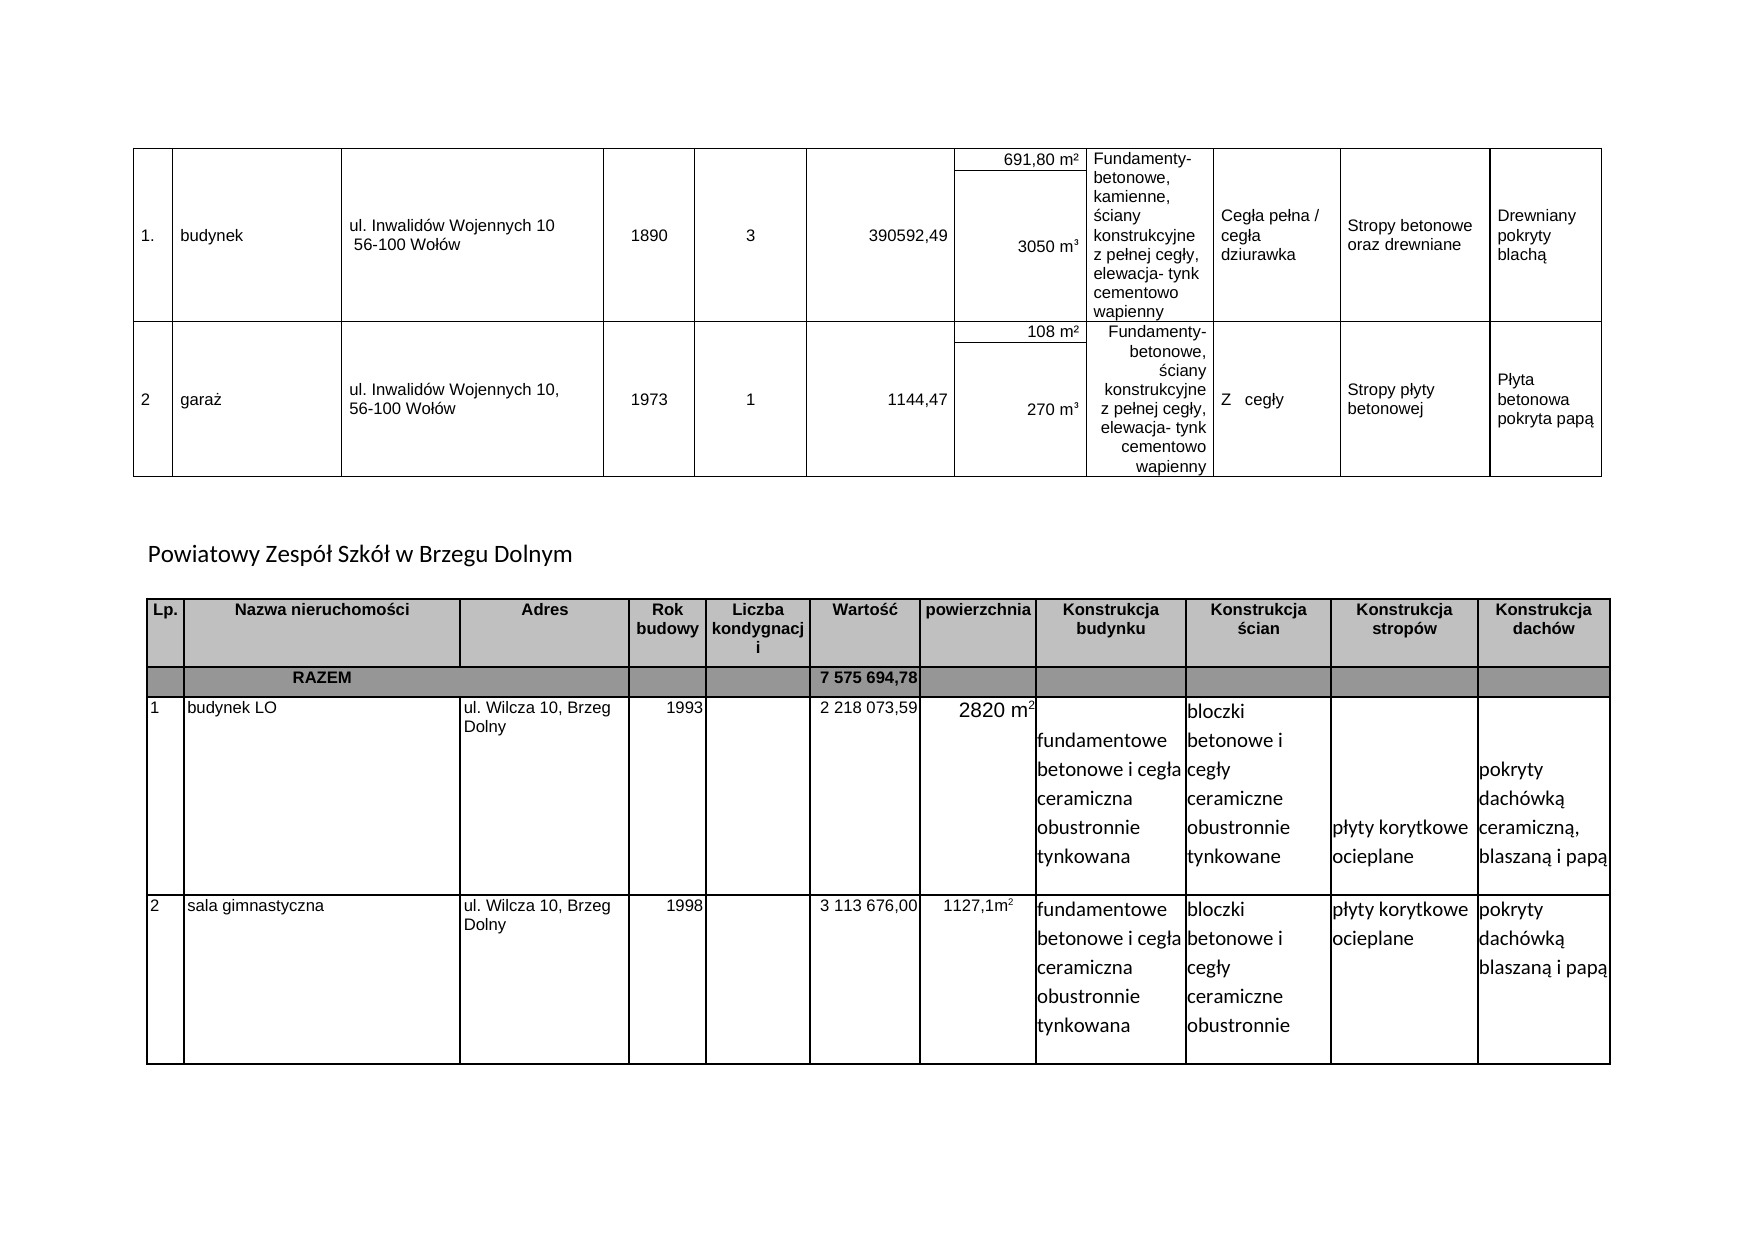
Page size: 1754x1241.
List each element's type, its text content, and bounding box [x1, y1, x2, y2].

table_cell [1332, 668, 1477, 696]
table_cell [460, 668, 628, 696]
table_cell Drewniany pokryty blachą [1491, 149, 1601, 321]
table_cell [1187, 668, 1330, 696]
table_cell [148, 668, 183, 696]
table_cell 1998 [630, 896, 705, 1063]
table_cell Stropy betonowe oraz drewniane [1341, 149, 1489, 321]
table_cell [1187, 896, 1330, 1063]
table_header Konstrukcja dachów [1479, 600, 1609, 666]
table_cell [921, 668, 1035, 696]
table_cell [707, 698, 809, 894]
table_cell ul. Inwalidów Wojennych 10, 56-100 Wołów [342, 322, 603, 476]
table_cell płyty korytkowe ocieplane [1332, 698, 1477, 894]
table_cell Z cegły [1214, 322, 1340, 476]
table_cell 1127,1m2 [921, 896, 1035, 1063]
table_header Liczba kondygnacji [707, 600, 809, 666]
table_cell [955, 171, 1086, 321]
table_cell 1. [134, 149, 172, 321]
table_cell 3 [695, 149, 806, 321]
table_cell Stropy płyty betonowej [1341, 322, 1489, 476]
table_cell Cegła pełna / cegła dziurawka [1214, 149, 1340, 321]
table_header Konstrukcja budynku [1037, 600, 1185, 666]
table_header powierzchnia [921, 600, 1035, 666]
table_cell [630, 668, 705, 696]
table_header Adres [461, 600, 628, 666]
table_cell pokryty dachówką ceramiczną, blaszaną i papą [1479, 698, 1609, 894]
table_cell 2 [134, 322, 172, 476]
table_cell budynek [173, 149, 341, 321]
table_cell [955, 149, 1086, 170]
table_cell 2 [148, 896, 183, 1063]
table_cell 390592,49 [807, 149, 954, 321]
table_cell Fundamenty- betonowe, ściany konstrukcyjne z pełnej cegły, elewacja- tynk cementowo wapienny [1087, 322, 1213, 476]
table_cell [1479, 896, 1609, 1063]
table_header Rok budowy [630, 600, 705, 666]
table_cell 7 575 694,78 [811, 668, 919, 696]
table_cell [1037, 668, 1185, 696]
table_cell ul. Inwalidów Wojennych 10 56-100 Wołów [342, 149, 603, 321]
table_cell 3 113 676,00 [811, 896, 919, 1063]
table_cell 1993 [630, 698, 705, 894]
table_cell Fundamenty- betonowe, kamienne, ściany konstrukcyjne z pełnej cegły, elewacja- tynk cementowo wapienny [1087, 149, 1213, 321]
table_cell [707, 668, 809, 696]
table_cell RAZEM [185, 668, 460, 696]
table_cell sala gimnastyczna [185, 896, 459, 1063]
table_cell bloczki betonowe i cegły ceramiczne obustronnie tynkowane [1187, 698, 1330, 894]
table_cell 1 [695, 322, 806, 476]
table_cell fundamentowe betonowe i cegła ceramiczna obustronnie tynkowana [1037, 698, 1185, 894]
table_cell 1144,47 [807, 322, 954, 476]
table_cell Płyta betonowa pokryta papą [1491, 322, 1601, 476]
table_cell 1 [148, 698, 183, 894]
table_header Nazwa nieruchomości [185, 600, 459, 666]
table_cell [1479, 668, 1609, 696]
table_cell [955, 343, 1086, 476]
table_cell [707, 896, 809, 1063]
table_cell 2 218 073,59 [811, 698, 919, 894]
table_cell 1890 [604, 149, 694, 321]
table_cell [955, 322, 1086, 342]
table_header Wartość [811, 600, 919, 666]
text Powiatowy Zespół Szkół w Brzegu Dolnym [148, 538, 1606, 568]
table_cell [921, 698, 1035, 894]
table_cell garaż [173, 322, 341, 476]
table_header Konstrukcja ścian [1187, 600, 1330, 666]
table_header Konstrukcja stropów [1332, 600, 1477, 666]
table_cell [1037, 896, 1185, 1063]
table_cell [1332, 896, 1477, 1063]
table_cell budynek LO [185, 698, 459, 894]
table_cell ul. Wilcza 10, Brzeg Dolny [461, 698, 628, 894]
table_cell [461, 896, 628, 1063]
table_cell 1973 [604, 322, 694, 476]
table_header Lp. [148, 600, 183, 666]
